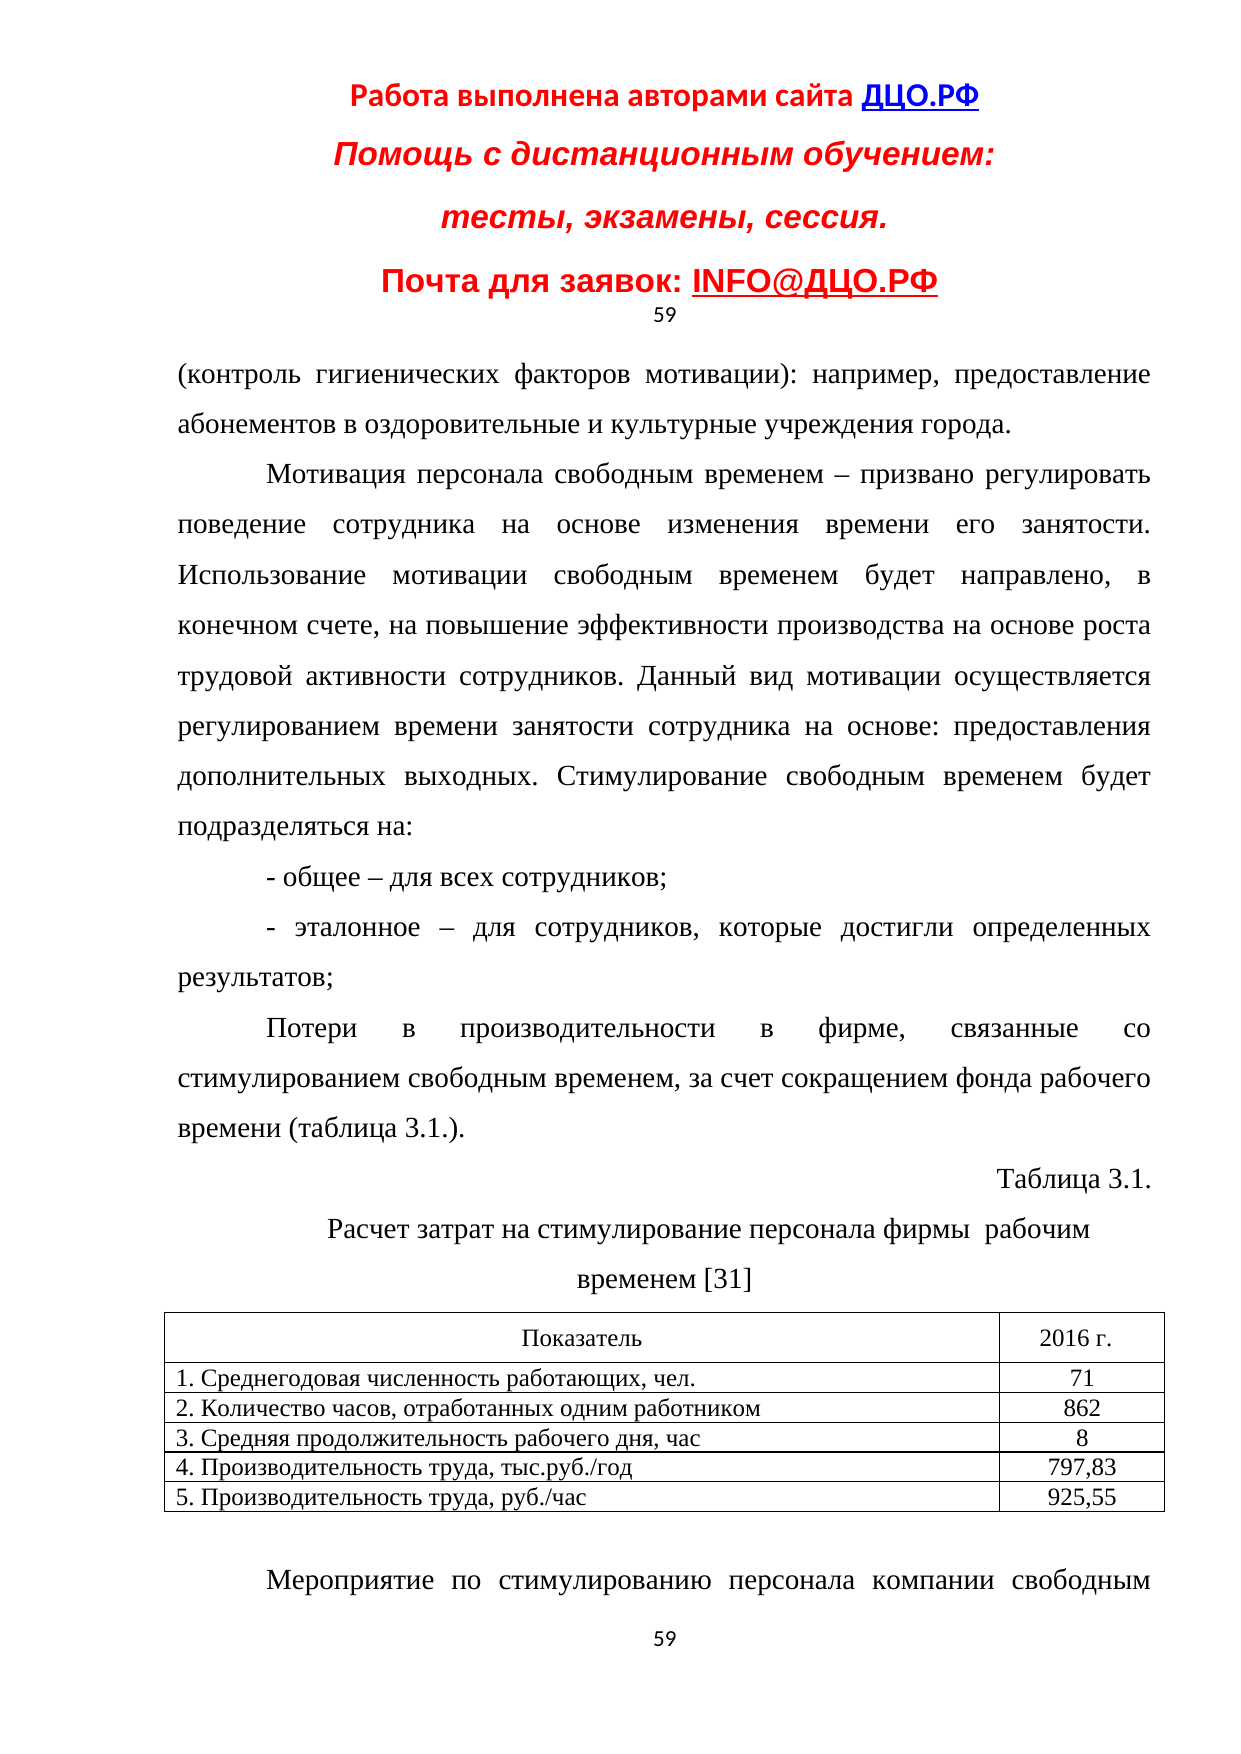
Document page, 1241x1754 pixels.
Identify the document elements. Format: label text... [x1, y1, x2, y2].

table_header 2016 г. [1000, 1313, 1164, 1362]
table_cell 1. Среднегодовая численность работающих, чел. [165, 1363, 999, 1392]
text Мотивация персонала свободным временем – призвано регулировать поведение сотрудника на основе изменения времени его занятости. Использование мотивации свободным временем будет направлено, в конечном счете, на повышение эффективности производства на основе роста трудовой активности сотрудников. Данный вид мотивации осуществляется регулированием времени занятости сотрудника на основе: предоставления дополнительных выходных. Стимулирование свободным временем будет подразделяться на: [177, 456, 1152, 842]
text - эталонное – для сотрудников, которые достигли определенных результатов; [177, 909, 1152, 993]
text Потери в производительности в фирме, связанные со стимулированием свободным временем, за счет сокращением фонда рабочего времени (таблица 3.1.). [177, 1010, 1152, 1144]
text Таблица 3.1. [177, 1161, 1152, 1194]
text Расчет затрат на стимулирование персонала фирмы рабочим временем [31] [177, 1211, 1152, 1295]
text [177, 356, 1152, 439]
table_cell 925,55 [1000, 1482, 1164, 1511]
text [177, 1562, 1152, 1596]
table_cell 8 [1000, 1423, 1164, 1451]
table_cell 4. Производительность труда, тыс.руб./год [165, 1453, 999, 1481]
table_cell 5. Производительность труда, руб./час [165, 1482, 999, 1511]
table_cell 797,83 [1000, 1453, 1164, 1481]
table_header Показатель [165, 1313, 999, 1362]
table_cell 2. Количество часов, отработанных одним работником [165, 1393, 999, 1422]
text - общее – для всех сотрудников; [177, 859, 1152, 892]
table_cell 3. Средняя продолжительность рабочего дня, час [165, 1423, 999, 1451]
table_cell 862 [1000, 1393, 1164, 1422]
